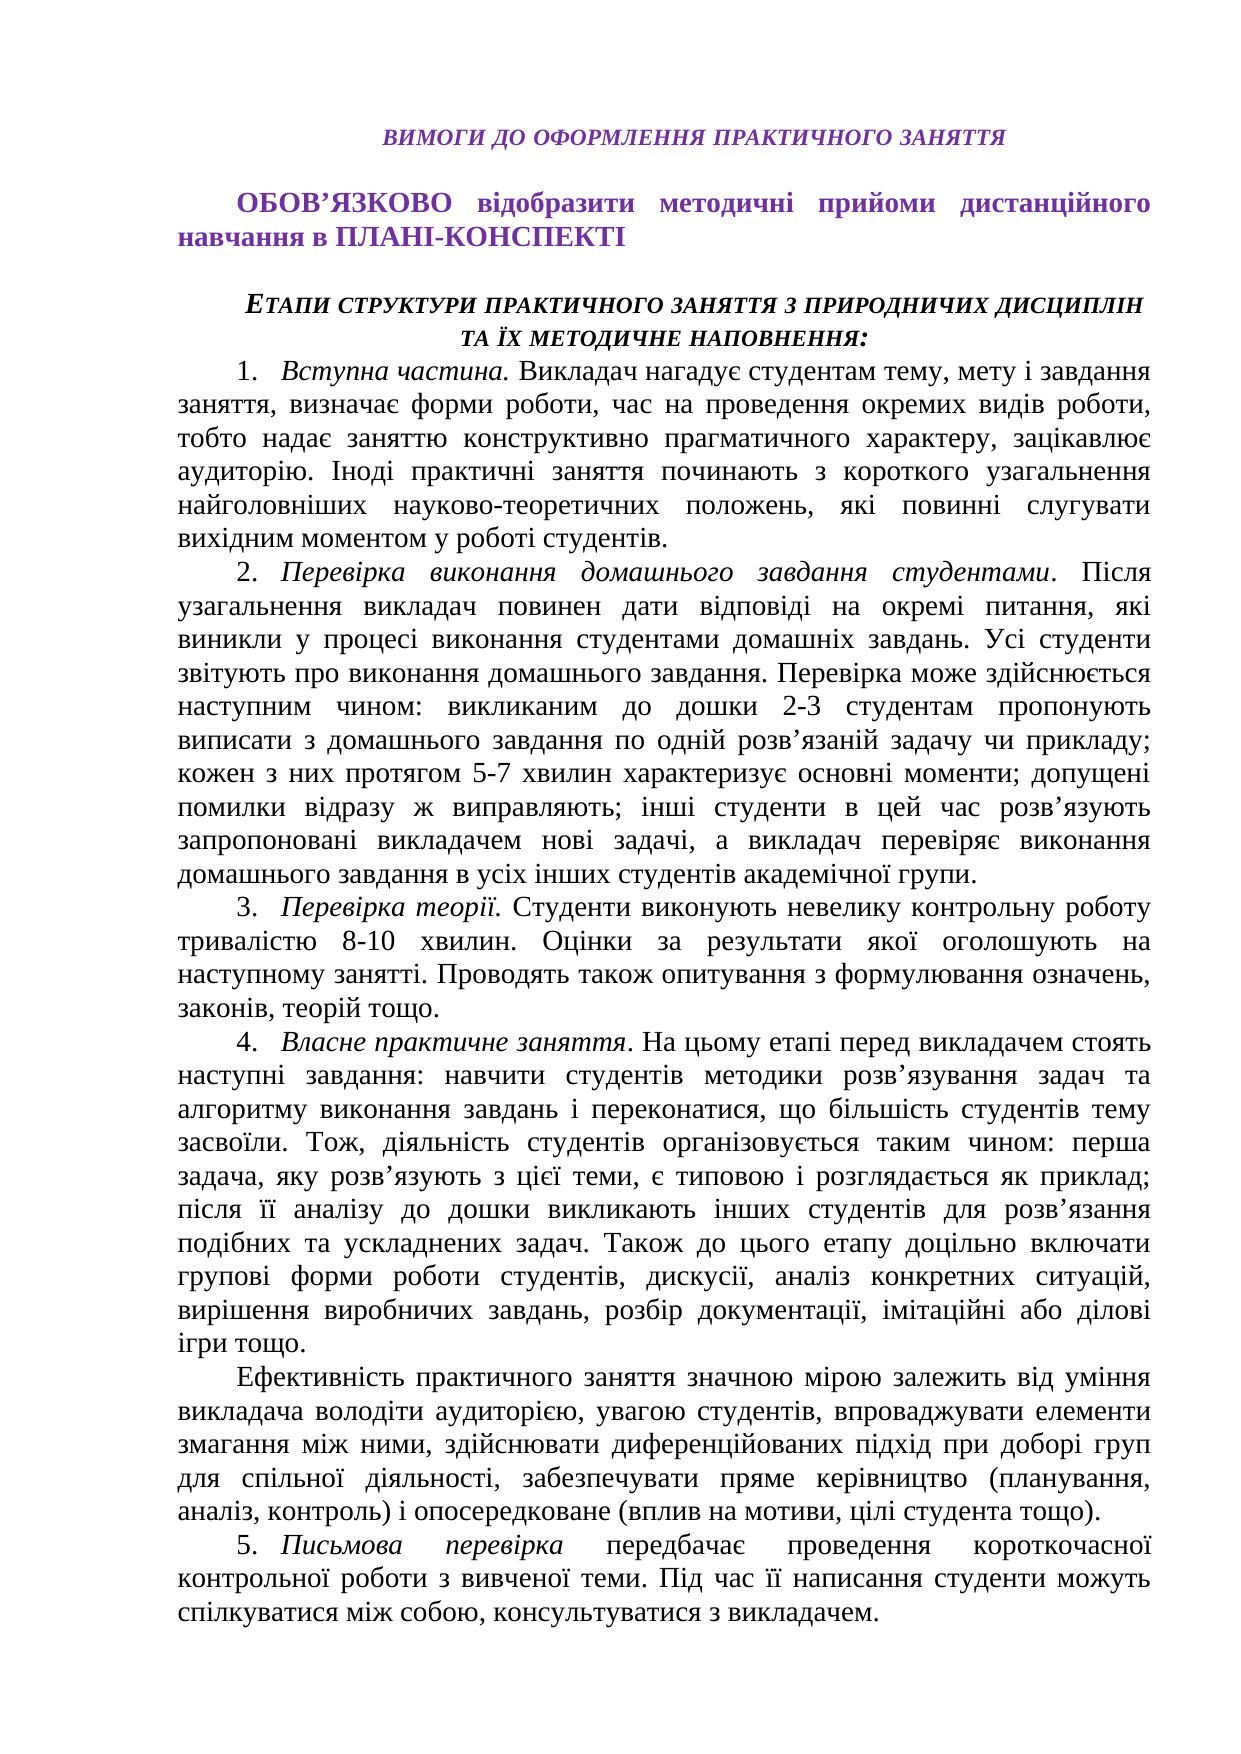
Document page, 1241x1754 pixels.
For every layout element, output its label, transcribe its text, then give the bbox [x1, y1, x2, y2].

list Власне практичне заняття. На цьому етапі перед викладачем стоять наступні завдання: навчити студентів методики розв’язування задач та алгоритму виконання завдань і переконатися, що більшість студентів тему засвоїли. Тож, діяльність студентів організовується таким чином: перша задача, яку розв’язують з цієї теми, є типовою і розглядається як приклад; після її аналізу до дошки викликають інших студентів для розв’язання подібних та ускладнених задач. Також до цього етапу доцільно включати групові форми роботи студентів, дискусії, аналіз конкретних ситуацій, вирішення виробничих завдань, розбір документації, імітаційні або ділові ігри тощо. [177, 1024, 1152, 1359]
list Перевірка виконання домашнього завдання студентами. Після узагальнення викладач повинен дати відповіді на окремі питання, які виникли у процесі виконання студентами домашніх завдань. Усі студенти звітують про виконання домашнього завдання. Перевірка може здійснюється наступним чином: викликаним до дошки 2-3 студентам пропонують виписати з домашнього завдання по одній розв’язаній задачу чи прикладу; кожен з них протягом 5-7 хвилин характеризує основні моменти; допущені помилки відразу ж виправляють; інші студенти в цей час розв’язують запропоновані викладачем нові задачі, а викладач перевіряє виконання домашнього завдання в усіх інших студентів академічної групи. [177, 554, 1152, 889]
list Перевірка теорії. Студенти виконують невелику контрольну роботу тривалістю 8-10 хвилин. Оцінки за результати якої оголошують на наступному занятті. Проводять також опитування з формулювання означень, законів, теорій тощо. [177, 889, 1152, 1024]
text вимоги до оформлення практичного заняття [177, 118, 1152, 152]
text Ефективність практичного заняття значною мірою залежить від уміння викладача володіти аудиторією, увагою студентів, впроваджувати елементи змагання між ними, здійснювати диференційованих підхід при доборі груп для спільної діяльності, забезпечувати пряме керівництво (планування, аналіз, контроль) і опосередковане (вплив на мотиви, цілі студента тощо). [177, 1359, 1152, 1527]
list Письмова перевірка передбачає проведення короткочасної контрольної роботи з вивченої теми. Під час її написання студенти можуть спілкуватися між собою, консультуватися з викладачем. [177, 1527, 1152, 1627]
text Етапи структури практичного заняття з природничих дисциплін та їх методичне наповнення: [177, 286, 1152, 353]
list Вступна частина. Викладач нагадує студентам тему, мету і завдання заняття, визначає форми роботи, час на проведення окремих видів роботи, тобто надає заняттю конструктивно прагматичного характеру, зацікавлює аудиторію. Іноді практичні заняття починають з короткого узагальнення найголовніших науково-теоретичних положень, які повинні слугувати вихідним моментом у роботі студентів. [177, 353, 1152, 554]
list ОБОВ’ЯЗКОВО відобразити методичні прийоми дистанційного навчання в ПЛАНІ-КОНСПЕКТІ [177, 185, 1152, 252]
